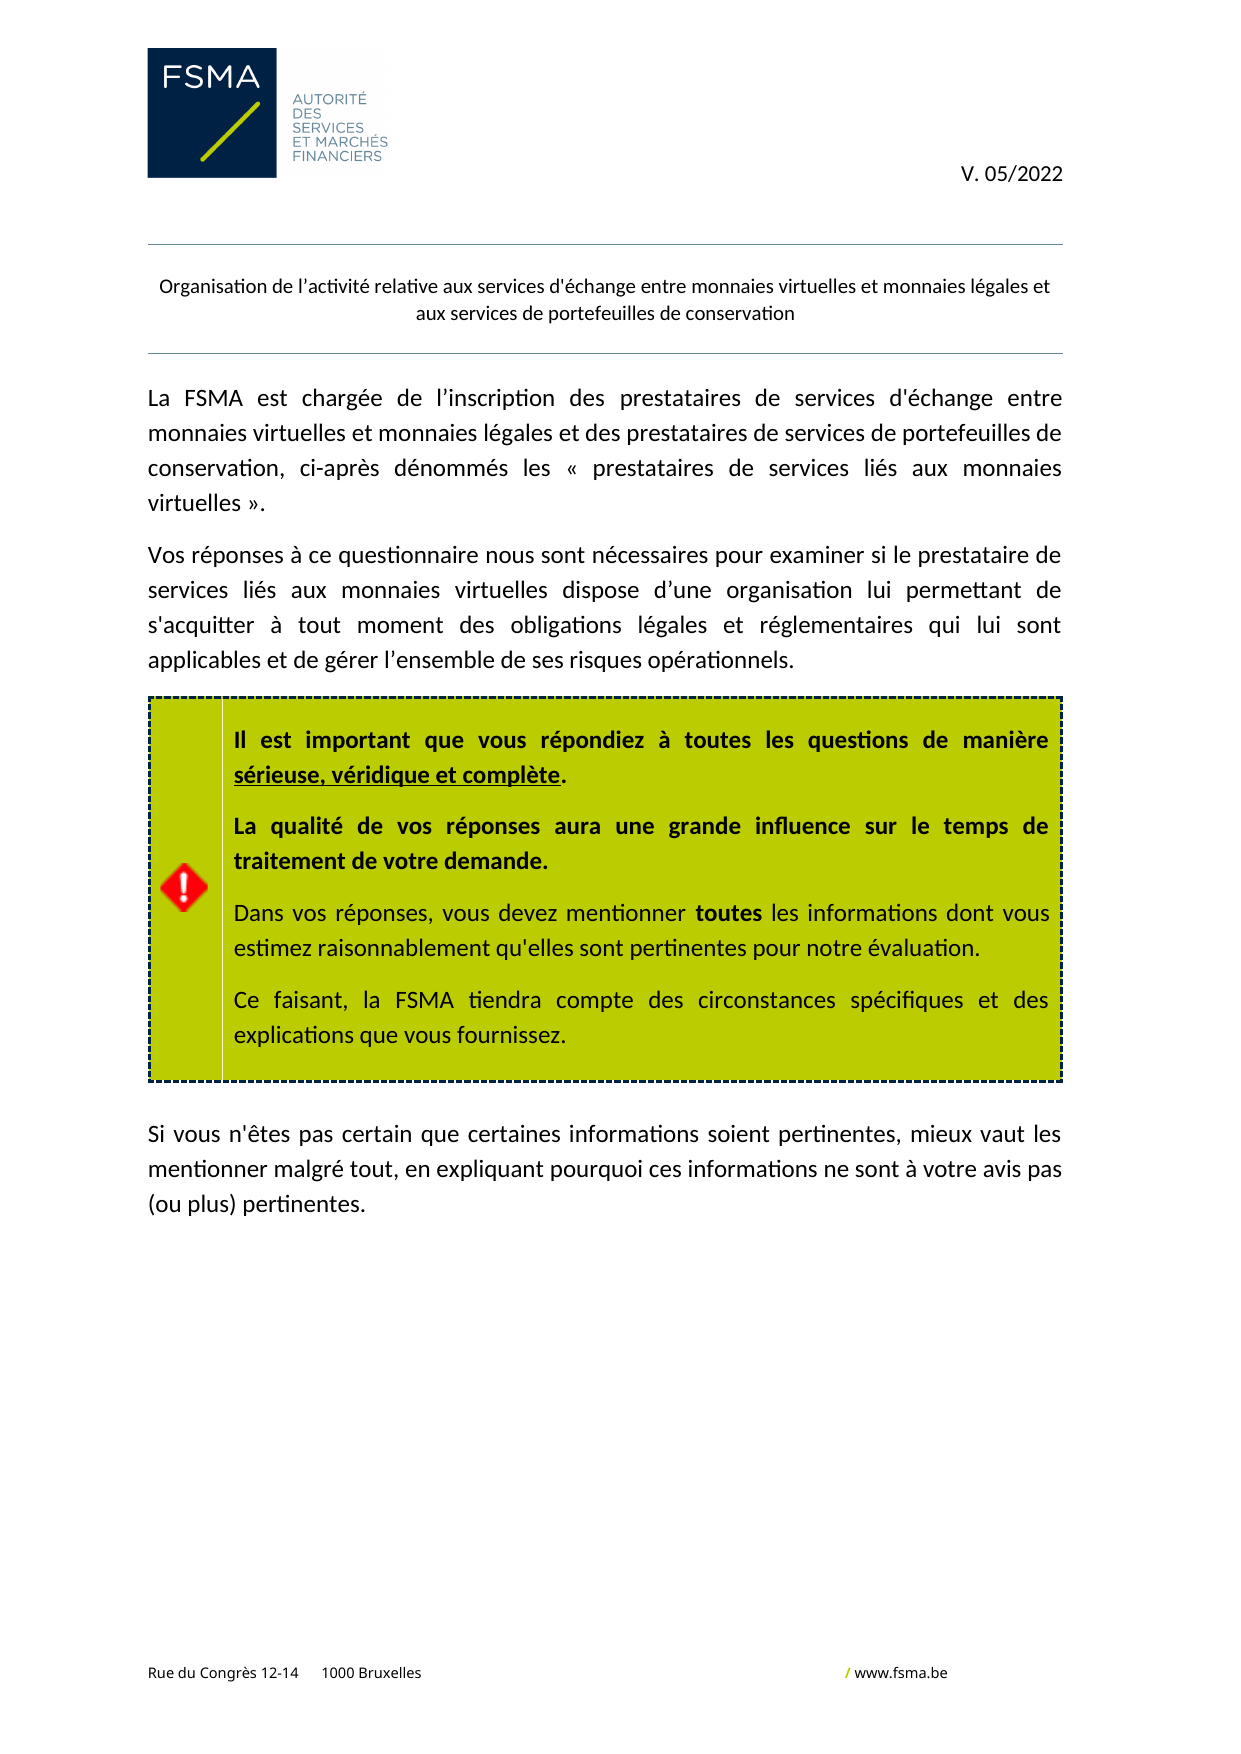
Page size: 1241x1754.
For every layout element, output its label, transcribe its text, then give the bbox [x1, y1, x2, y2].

text Vos réponses à ce questionnaire nous sont nécessaires pour examiner si le prestataire de services liés aux monnaies virtuelles dispose d’une organisation lui permettant de s'acquitter à tout moment des obligations légales et réglementaires qui lui sont applicables et de gérer l’ensemble de ses risques opérationnels. [148, 539, 1063, 674]
picture [160, 863, 208, 912]
text La FSMA est chargée de l’inscription des prestataires de services d'échange entre monnaies virtuelles et monnaies légales et des prestataires de services de portefeuilles de conservation, ci-après dénommés les « prestataires de services liés aux monnaies virtuelles ». [148, 382, 1063, 518]
picture [147, 48, 389, 178]
text Si vous n'êtes pas certain que certaines informations soient pertinentes, mieux vaut les mentionner malgré tout, en expliquant pourquoi ces informations ne sont à votre avis pas (ou plus) pertinentes. [148, 1118, 1063, 1218]
table_header [149, 696, 222, 1080]
table_header Il est important que vous répondiez à toutes les questions de manière sérieuse, véridique et complète. La qualité de vos réponses aura une grande influence sur le temps de traitement de votre demande. Dans vos réponses, vous devez mentionner toutes les informations dont vous estimez raisonnablement qu'elles sont pertinentes pour notre évaluation. Ce faisant, la FSMA tiendra compte des circonstances spécifiques et des explications que vous fournissez. [223, 696, 1062, 1080]
